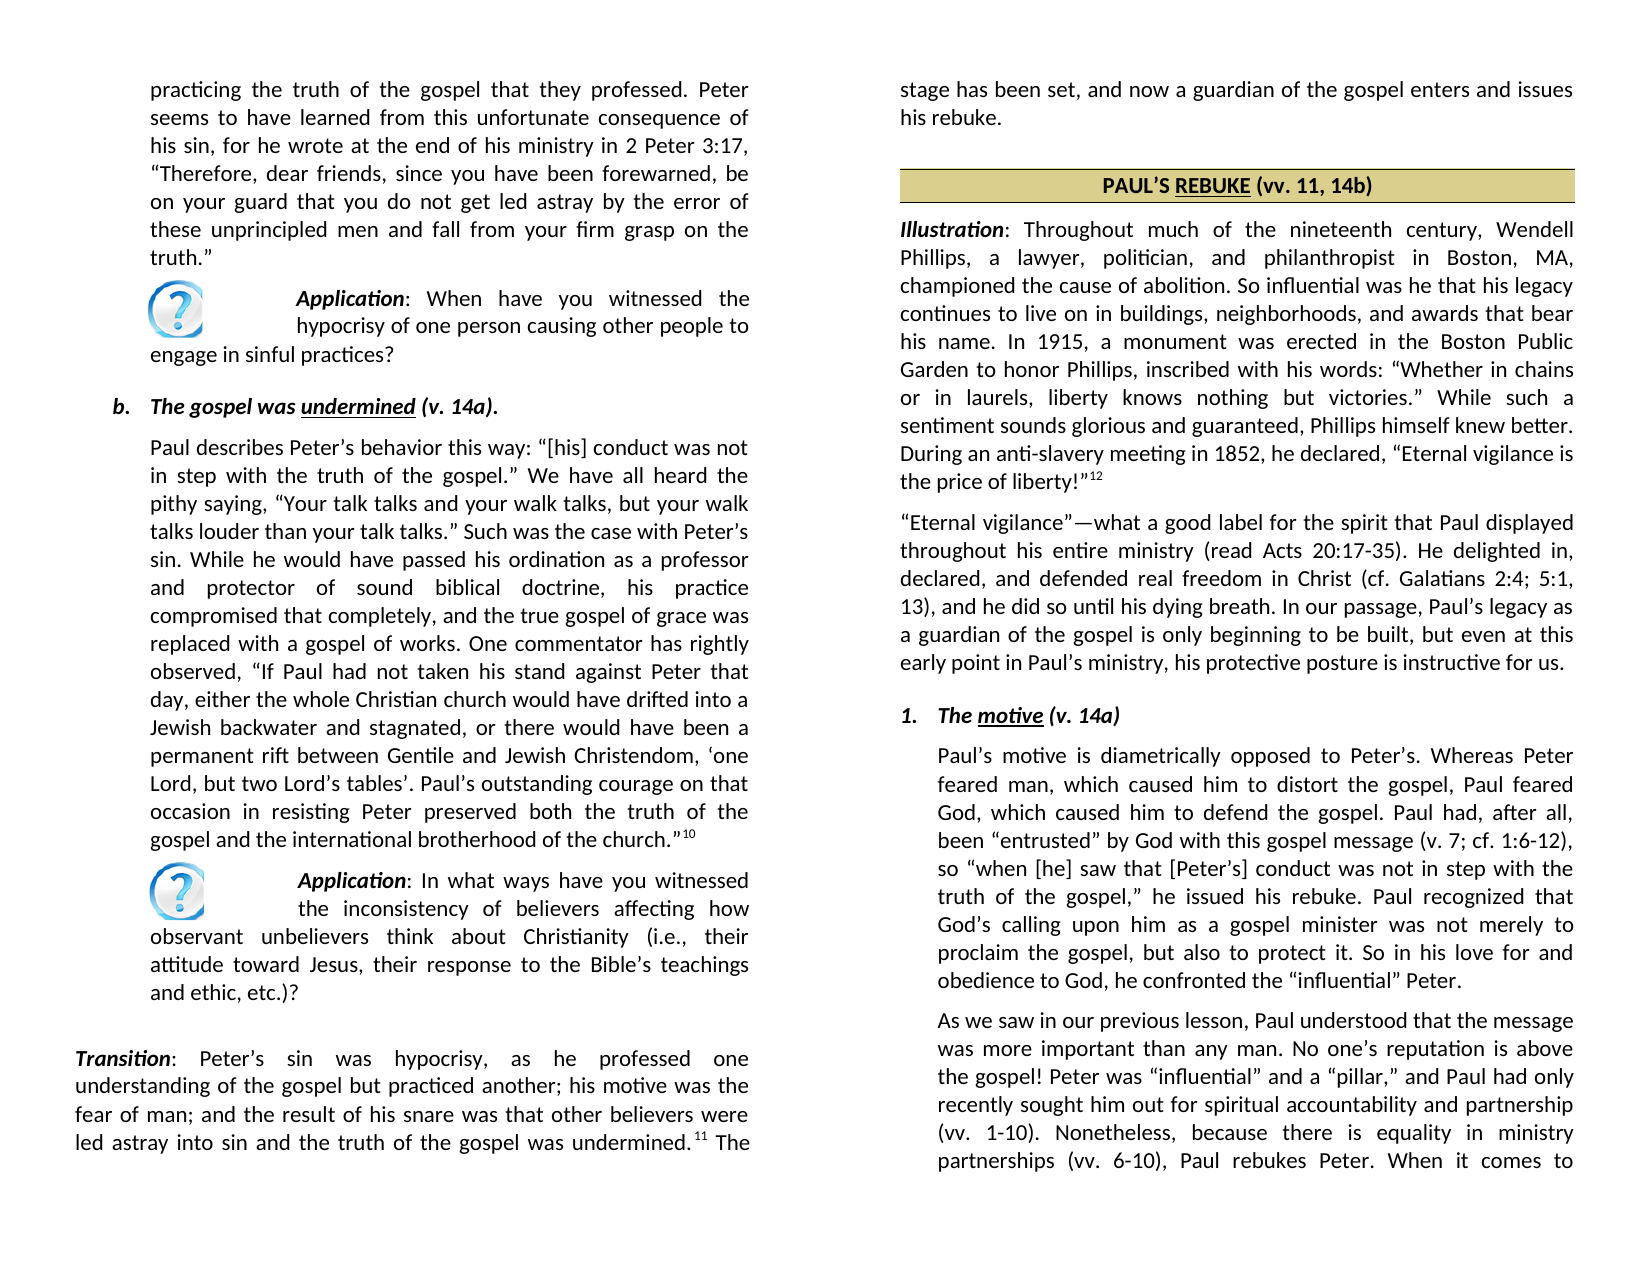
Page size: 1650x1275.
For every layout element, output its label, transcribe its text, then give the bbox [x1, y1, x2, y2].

picture [141, 275, 203, 337]
text Transition: Peter’s sin was hypocrisy, as he professed one understanding of the gospel but practiced another; his motive was the fear of man; and the result of his snare was that other believers were led astray into sin and the truth of the gospel was undermined. The stage has been set, and now a guardian of the gospel enters and issues his rebuke. [900, 75, 1575, 131]
list Paul describes Peter’s behavior this way: “[his] conduct was not in step with the truth of the gospel.” We have all heard the pithy saying, “Your talk talks and your walk talks, but your walk talks louder than your talk talks.” Such was the case with Peter’s sin. While he would have passed his ordination as a professor and protector of sound biblical doctrine, his practice compromised that completely, and the true gospel of grace was replaced with a gospel of works. One commentator has rightly observed, “If Paul had not taken his stand against Peter that day, either the whole Christian church would have drifted into a Jewish backwater and stagnated, or there would have been a permanent rift between Gentile and Jewish Christendom, ‘one Lord, but two Lord’s tables’. Paul’s outstanding courage on that occasion in resisting Peter preserved both the truth of the gospel and the international brotherhood of the church.” [150, 433, 750, 853]
list Application: When have you witnessed the hypocrisy of one person causing other people to engage in sinful practices? [150, 284, 750, 368]
list Paul’s motive is diametrically opposed to Peter’s. Whereas Peter feared man, which caused him to distort the gospel, Paul feared God, which caused him to defend the gospel. Paul had, after all, been “entrusted” by God with this gospel message (v. 7; cf. 1:6-12), so “when [he] saw that [Peter’s] conduct was not in step with the truth of the gospel,” he issued his rebuke. Paul recognized that God’s calling upon him as a gospel minister was not merely to proclaim the gospel, but also to protect it. So in his love for and obedience to God, he confronted the “influential” Peter. [937, 742, 1575, 994]
text Illustration: Throughout much of the nineteenth century, Wendell Phillips, a lawyer, politician, and philanthropist in Boston, MA, championed the cause of abolition. So influential was he that his legacy continues to live on in buildings, neighborhoods, and awards that bear his name. In 1915, a monument was erected in the Boston Public Garden to honor Phillips, inscribed with his words: “Whether in chains or in laurels, liberty knows nothing but victories.” While such a sentiment sounds glorious and guaranteed, Phillips himself knew better. During an anti-slavery meeting in 1852, he declared, “Eternal vigilance is the price of liberty!” [900, 215, 1575, 496]
text Transition: Peter’s sin was hypocrisy, as he professed one understanding of the gospel but practiced another; his motive was the fear of man; and the result of his snare was that other believers were led astray into sin and the truth of the gospel was undermined. The stage has been set, and now a guardian of the gospel enters and issues his rebuke. [75, 1044, 750, 1156]
list The motive (v. 14a) [900, 701, 1575, 729]
text PAUL’S REBUKE (vv. 11, 14b) [900, 170, 1575, 202]
list Application: In what ways have you witnessed the inconsistency of believers affecting how observant unbelievers think about Christianity (i.e., their attitude toward Jesus, their response to the Bible’s teachings and ethic, etc.)? [150, 866, 750, 1006]
picture [143, 857, 204, 919]
text “Eternal vigilance”—what a good label for the spirit that Paul displayed throughout his entire ministry (read Acts 20:17-35). He delighted in, declared, and defended real freedom in Christ (cf. Galatians 2:4; 5:1, 13), and he did so until his dying breath. In our passage, Paul’s legacy as a guardian of the gospel is only beginning to be built, but even at this early point in Paul’s ministry, his protective posture is instructive for us. [900, 508, 1575, 676]
list The gospel was undermined (v. 14a). [112, 393, 750, 421]
